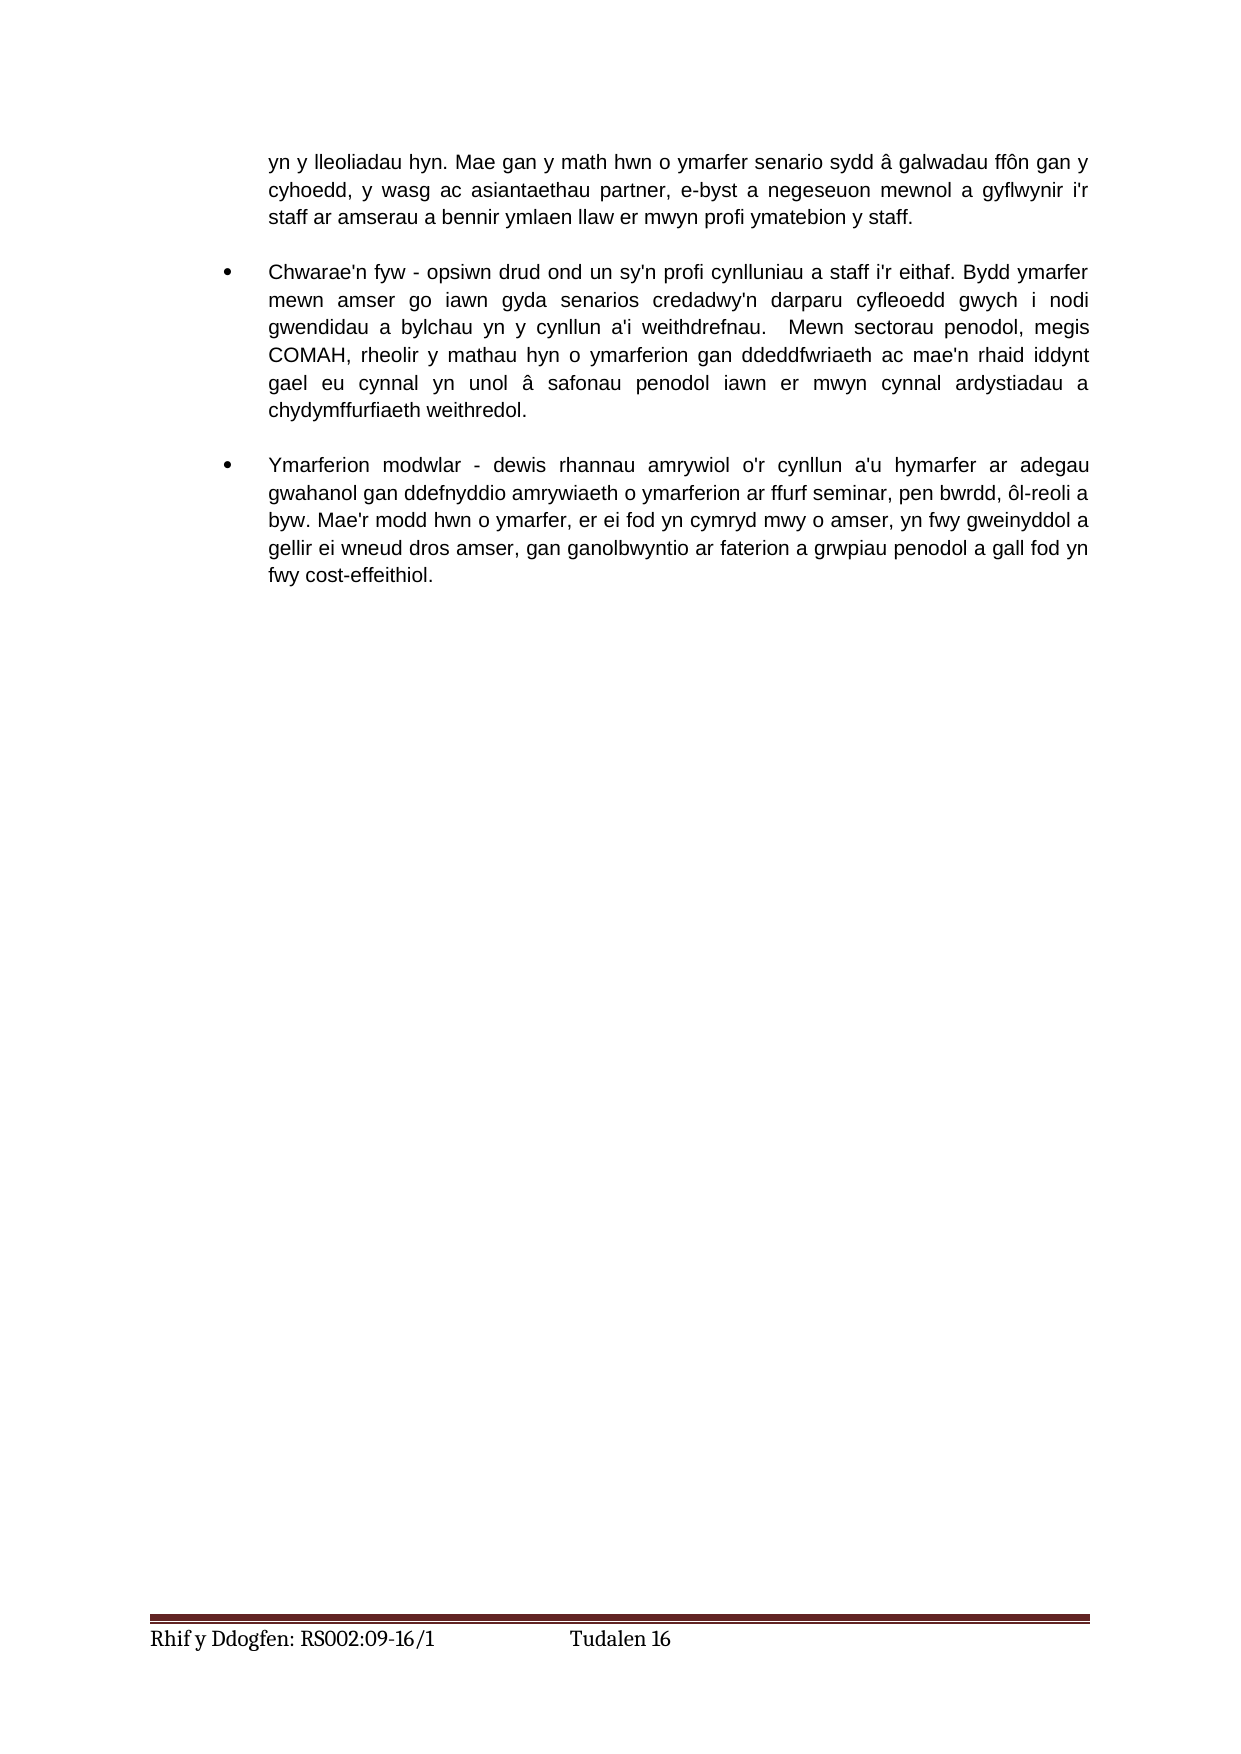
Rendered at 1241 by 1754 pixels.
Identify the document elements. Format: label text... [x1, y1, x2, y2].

list Chwarae'n fyw - opsiwn drud ond un sy'n profi cynlluniau a staff i'r eithaf. Bydd ymarfer mewn amser go iawn gyda senarios credadwy'n darparu cyfleoedd gwych i nodi gwendidau a bylchau yn y cynllun a'i weithdrefnau. Mewn sectorau penodol, megis COMAH, rheolir y mathau hyn o ymarferion gan ddeddfwriaeth ac mae'n rhaid iddynt gael eu cynnal yn unol â safonau penodol iawn er mwyn cynnal ardystiadau a chydymffurfiaeth weithredol. [224, 260, 1090, 422]
list Ymarferion modwlar - dewis rhannau amrywiol o'r cynllun a'u hymarfer ar adegau gwahanol gan ddefnyddio amrywiaeth o ymarferion ar ffurf seminar, pen bwrdd, ôl-reoli a byw. Mae'r modd hwn o ymarfer, er ei fod yn cymryd mwy o amser, yn fwy gweinyddol a gellir ei wneud dros amser, gan ganolbwyntio ar faterion a grwpiau penodol a gall fod yn fwy cost-effeithiol. [224, 453, 1090, 587]
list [224, 150, 1090, 229]
